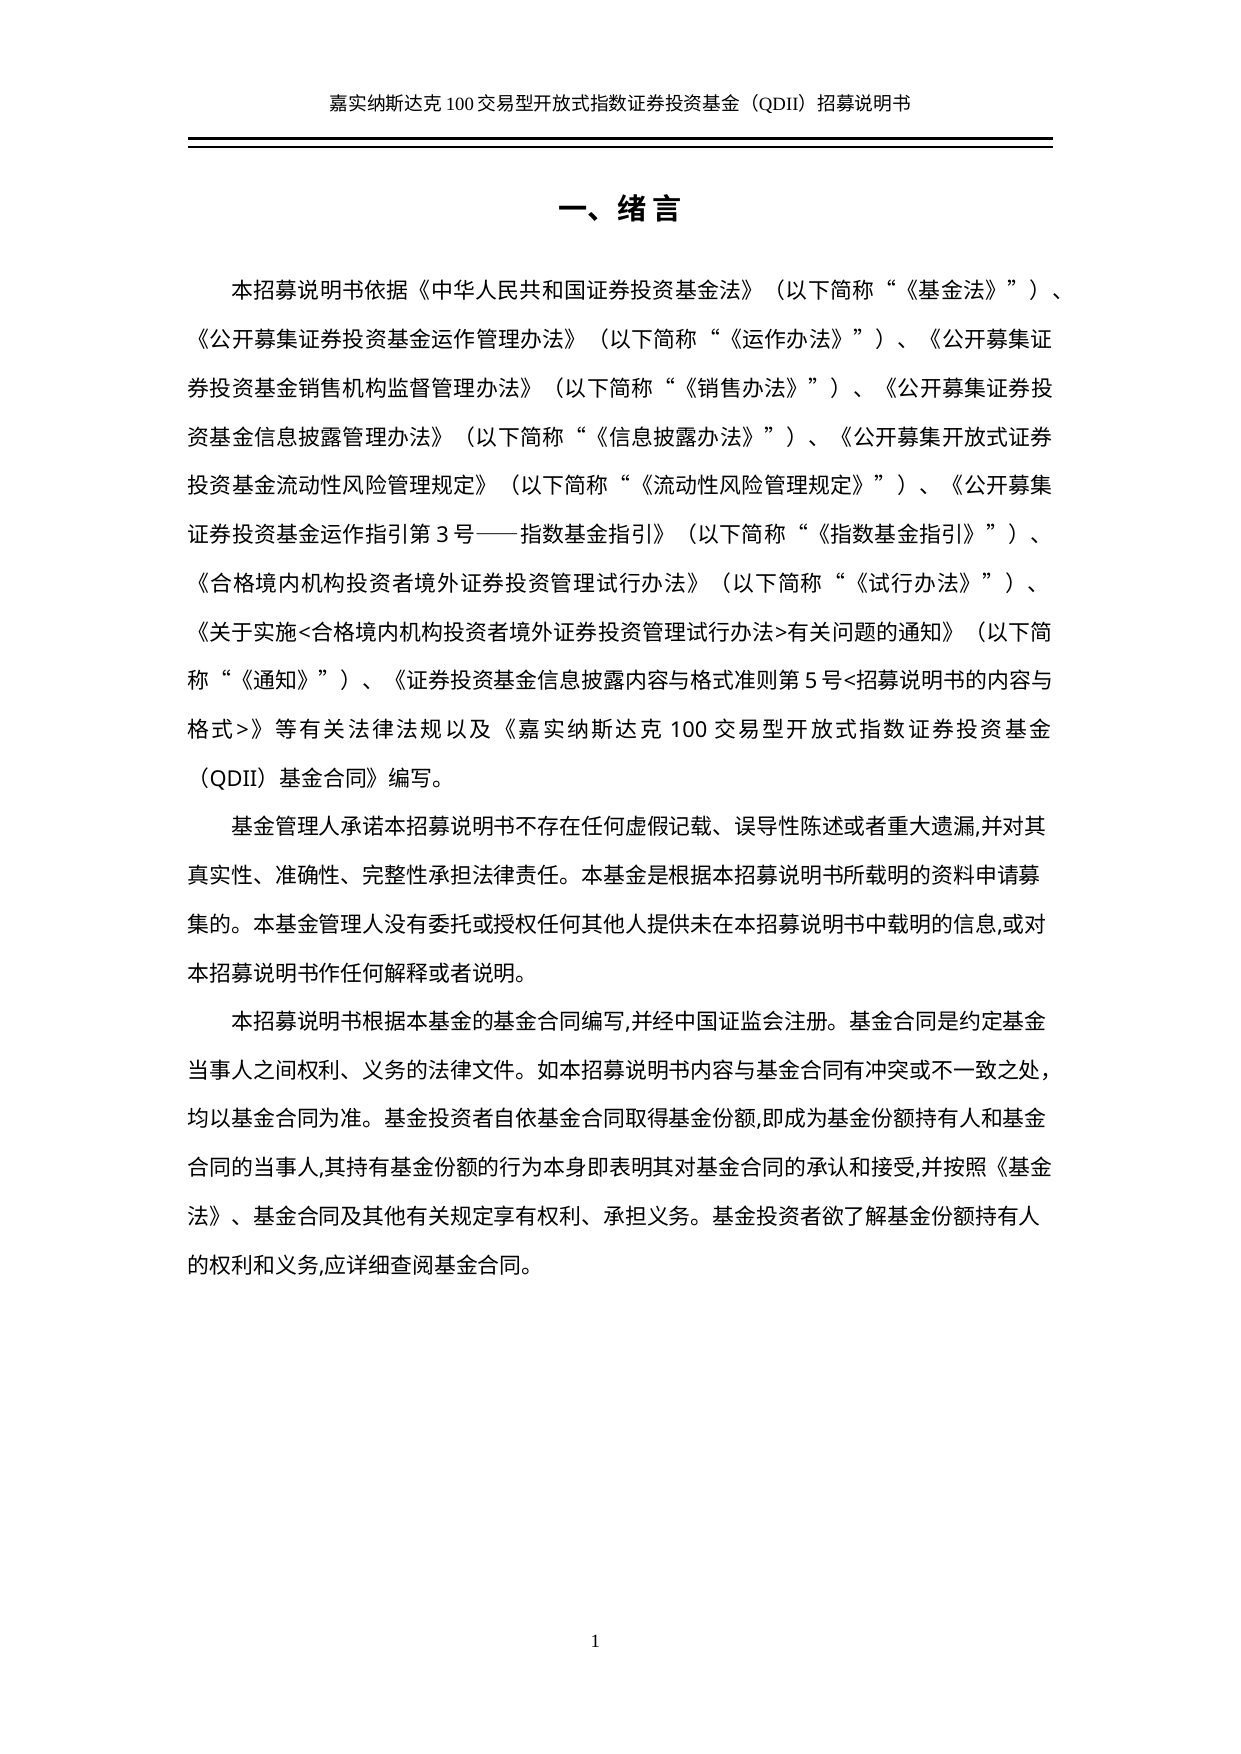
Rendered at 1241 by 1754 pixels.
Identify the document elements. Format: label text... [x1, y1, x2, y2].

text 本招募说明书根据本基金的基金合同编写,并经中国证监会注册。基金合同是约定基金当事人之间权利、义务的法律文件。如本招募说明书内容与基金合同有冲突或不一致之处，均以基金合同为准。基金投资者自依基金合同取得基金份额,即成为基金份额持有人和基金合同的当事人,其持有基金份额的行为本身即表明其对基金合同的承认和接受,并按照《基金法》、基金合同及其他有关规定享有权利、承担义务。基金投资者欲了解基金份额持有人的权利和义务,应详细查阅基金合同。 [187, 1003, 1053, 1280]
subtitle 一、绪 言 [187, 174, 1053, 239]
text 基金管理人承诺本招募说明书不存在任何虚假记载、误导性陈述或者重大遗漏,并对其真实性、准确性、完整性承担法律责任。本基金是根据本招募说明书所载明的资料申请募集的。本基金管理人没有委托或授权任何其他人提供未在本招募说明书中载明的信息,或对本招募说明书作任何解释或者说明。 [187, 809, 1053, 988]
text 本招募说明书依据《中华人民共和国证券投资基金法》（以下简称“《基金法》”）、《公开募集证券投资基金运作管理办法》（以下简称“《运作办法》”）、《公开募集证券投资基金销售机构监督管理办法》（以下简称“《销售办法》”）、《公开募集证券投资基金信息披露管理办法》（以下简称“《信息披露办法》”）、《公开募集开放式证券投资基金流动性风险管理规定》（以下简称“《流动性风险管理规定》”）、《公开募集证券投资基金运作指引第3号——指数基金指引》（以下简称“《指数基金指引》”）、《合格境内机构投资者境外证券投资管理试行办法》（以下简称“《试行办法》”）、《关于实施<合格境内机构投资者境外证券投资管理试行办法>有关问题的通知》（以下简称“《通知》”）、《证券投资基金信息披露内容与格式准则第5号<招募说明书的内容与格式>》等有关法律法规以及《嘉实纳斯达克100交易型开放式指数证券投资基金（QDII）基金合同》编写。 [187, 273, 1053, 793]
